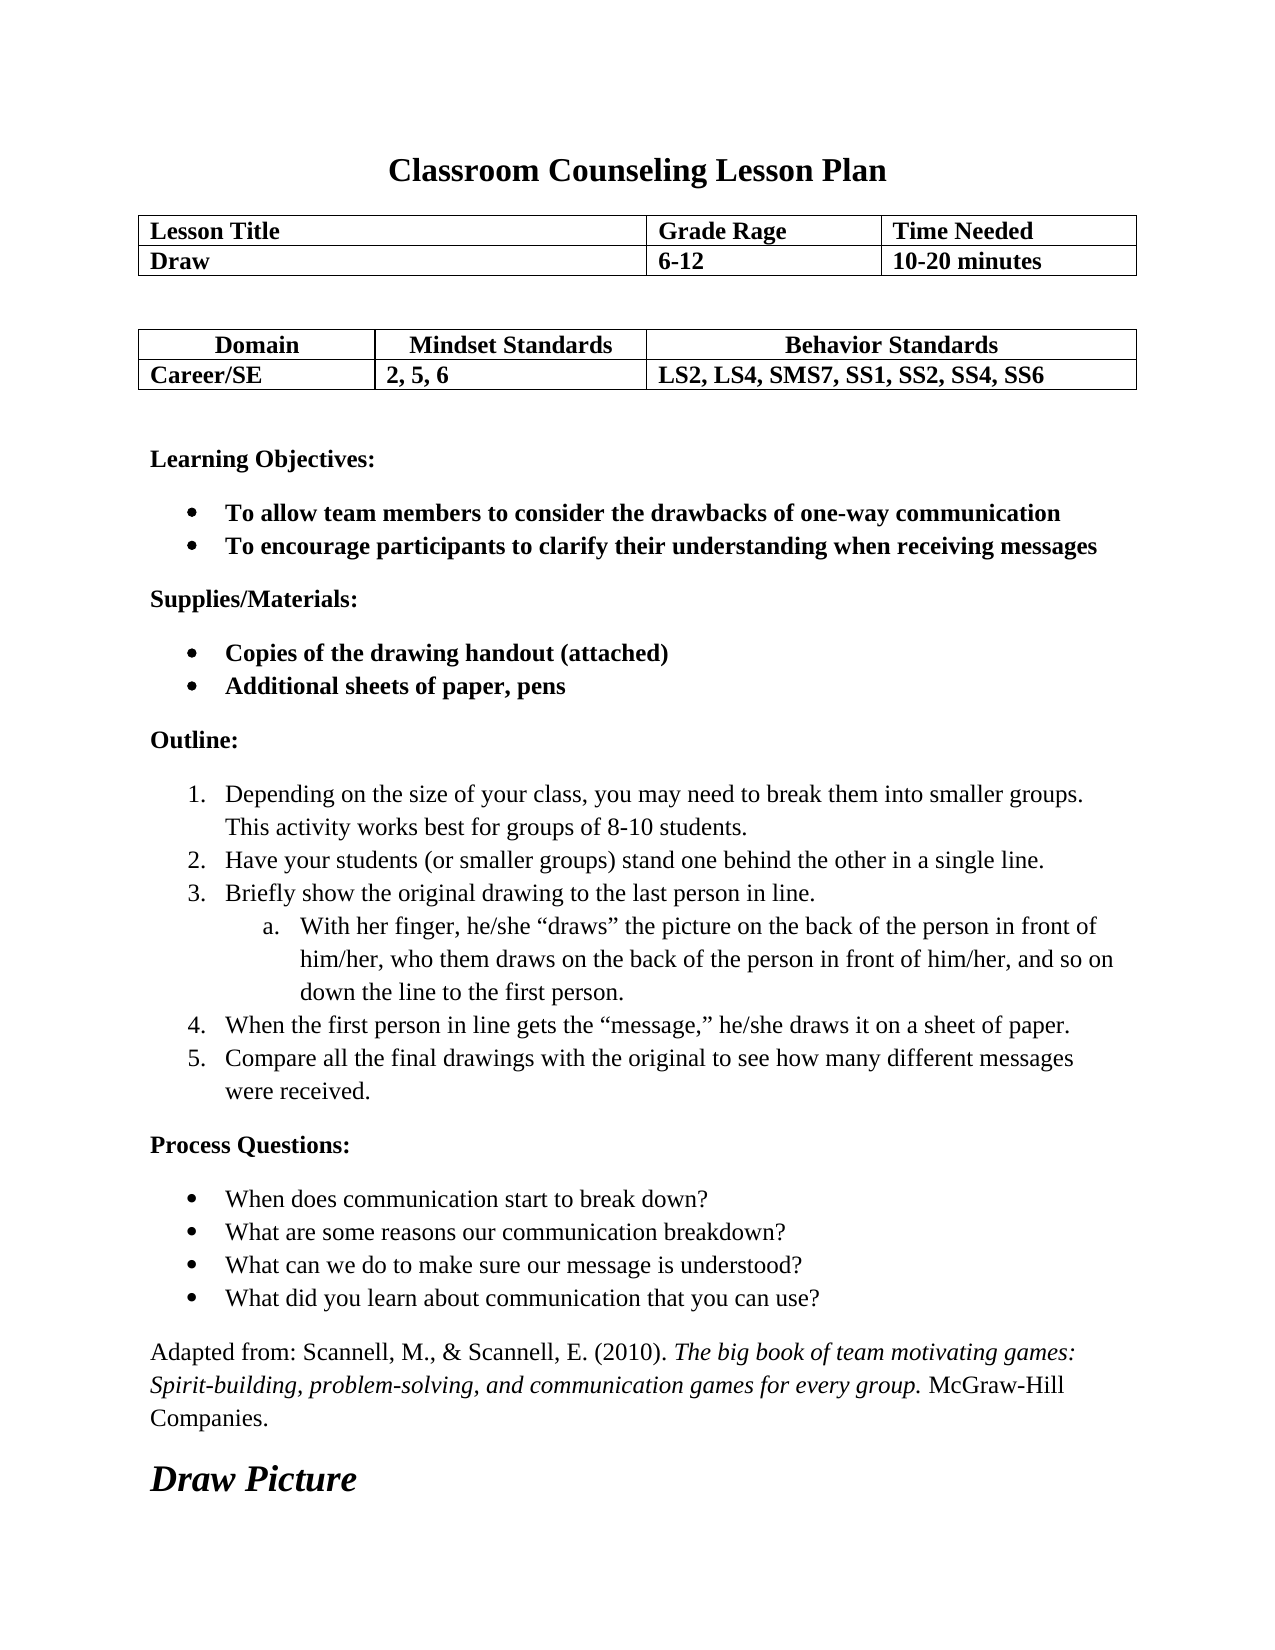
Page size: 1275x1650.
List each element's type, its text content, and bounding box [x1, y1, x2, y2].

table_header Grade Rage [647, 216, 881, 245]
text Adapted from: Scannell, M., & Scannell, E. (2010). The big book of team motivating games: Spirit-building, problem-solving, and communication games for every group. McGraw-Hill Companies. [150, 1337, 1125, 1432]
table_header Time Needed [882, 216, 1136, 245]
table_header Behavior Standards [647, 330, 1136, 359]
text Supplies/Materials: [150, 584, 1125, 613]
table_cell 10-20 minutes [882, 246, 1136, 274]
table_cell Draw [139, 246, 646, 274]
list What are some reasons our communication breakdown? [187, 1217, 1125, 1246]
list Compare all the final drawings with the original to see how many different messages were received. [187, 1043, 1125, 1105]
text Outline: [150, 725, 1125, 754]
table_cell LS2, LS4, SMS7, SS1, SS2, SS4, SS6 [647, 360, 1136, 389]
list What did you learn about communication that you can use? [187, 1283, 1125, 1312]
list Have your students (or smaller groups) stand one behind the other in a single line. [187, 845, 1125, 874]
list Depending on the size of your class, you may need to break them into smaller groups. This activity works best for groups of 8-10 students. [187, 779, 1125, 841]
table_header Lesson Title [139, 216, 646, 245]
table_cell 2, 5, 6 [376, 360, 646, 389]
table_cell Career/SE [139, 360, 374, 389]
list Additional sheets of paper, pens [187, 671, 1125, 700]
list Copies of the drawing handout (attached) [187, 638, 1125, 667]
list When the first person in line gets the “message,” he/she draws it on a sheet of paper. [187, 1010, 1125, 1039]
list When does communication start to break down? [187, 1184, 1125, 1213]
list Briefly show the original drawing to the last person in line. [187, 878, 1125, 907]
text Classroom Counseling Lesson Plan [150, 150, 1125, 188]
list To allow team members to consider the drawbacks of one-way communication [187, 498, 1125, 526]
text Draw Picture [150, 1457, 1125, 1500]
table_header Domain [139, 330, 374, 359]
list To encourage participants to clarify their understanding when receiving messages [187, 531, 1125, 559]
table_cell 6-12 [647, 246, 881, 274]
text Learning Objectives: [150, 444, 1125, 473]
table_header Mindset Standards [376, 330, 646, 359]
list What can we do to make sure our message is understood? [187, 1250, 1125, 1279]
text Process Questions: [150, 1130, 1125, 1159]
list With her finger, he/she “draws” the picture on the back of the person in front of him/her, who them draws on the back of the person in front of him/her, and so on down the line to the first person. [262, 911, 1125, 1006]
